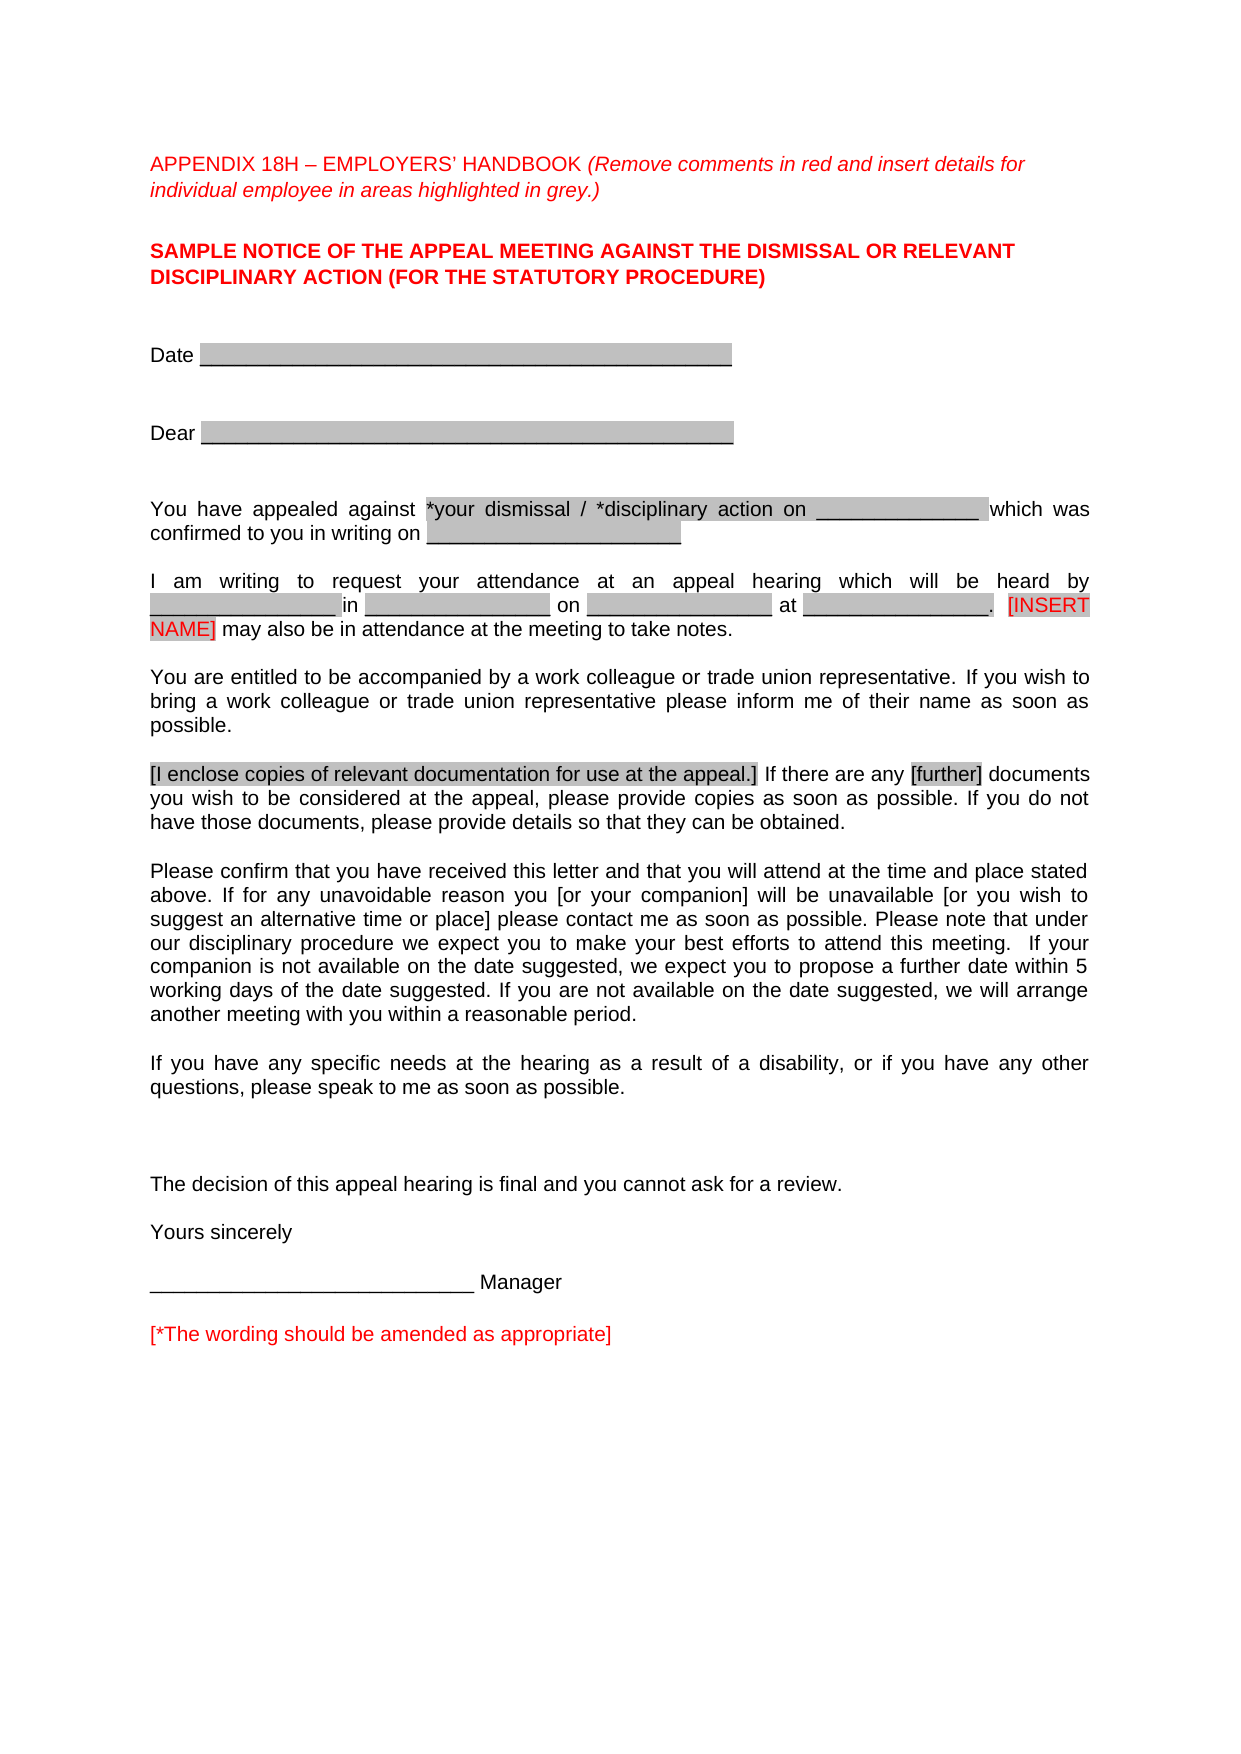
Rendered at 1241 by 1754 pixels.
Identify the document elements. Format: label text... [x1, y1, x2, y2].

text Yours sincerely [150, 1220, 1090, 1244]
text Please confirm that you have received this letter and that you will attend at the time and place stated above. If for any unavoidable reason you [or your companion] will be unavailable [or you wish to suggest an alternative time or place] please contact me as soon as possible. Please note that under our disciplinary procedure we expect you to make your best efforts to attend this meeting. If your companion is not available on the date suggested, we expect you to propose a further date within 5 working days of the date suggested. If you are not available on the date suggested, we will arrange another meeting with you within a reasonable period. [150, 858, 1090, 1026]
text SAMPLE NOTICE OF THE APPEAL MEETING AGAINST THE DISMISSAL OR RELEVANT [150, 237, 1090, 263]
text DISCIPLINARY ACTION (FOR THE STATUTORY PROCEDURE) [150, 263, 1090, 289]
text [I enclose copies of relevant documentation for use at the appeal.] If there are any [further] documents you wish to be considered at the appeal, please provide copies as soon as possible. If you do not have those documents, please provide details so that they can be obtained. [150, 762, 1090, 833]
text [*The wording should be amended as appropriate] [150, 1320, 1090, 1346]
text APPENDIX 18H – EMPLOYERS’ HANDBOOK (Remove comments in red and insert details for individual employee in areas highlighted in grey.) [150, 150, 1090, 202]
text If you have any specific needs at the hearing as a result of a disability, or if you have any other questions, please speak to me as soon as possible. [150, 1051, 1090, 1099]
text ____________________________ Manager [150, 1268, 1090, 1294]
text The decision of this appeal hearing is final and you cannot ask for a review. [150, 1172, 1090, 1196]
text You are entitled to be accompanied by a work colleague or trade union representative. If you wish to bring a work colleague or trade union representative please inform me of their name as soon as possible. [150, 665, 1090, 737]
text Date ______________________________________________ [150, 341, 1090, 367]
text Dear ______________________________________________ [150, 419, 1090, 445]
text You have appealed against *your dismissal / *disciplinary action on ______________ which was confirmed to you in writing on ______________________ [681, 497, 1090, 545]
text I am writing to request your attendance at an appeal hearing which will be heard by ________________ in ________________ on ________________ at ________________. [INSERT NAME] may also be in attendance at the meeting to take notes. [150, 569, 1090, 641]
text You have appealed against *your dismissal / *disciplinary action on ______________ which was confirmed to you in writing on ______________________ [150, 497, 427, 545]
